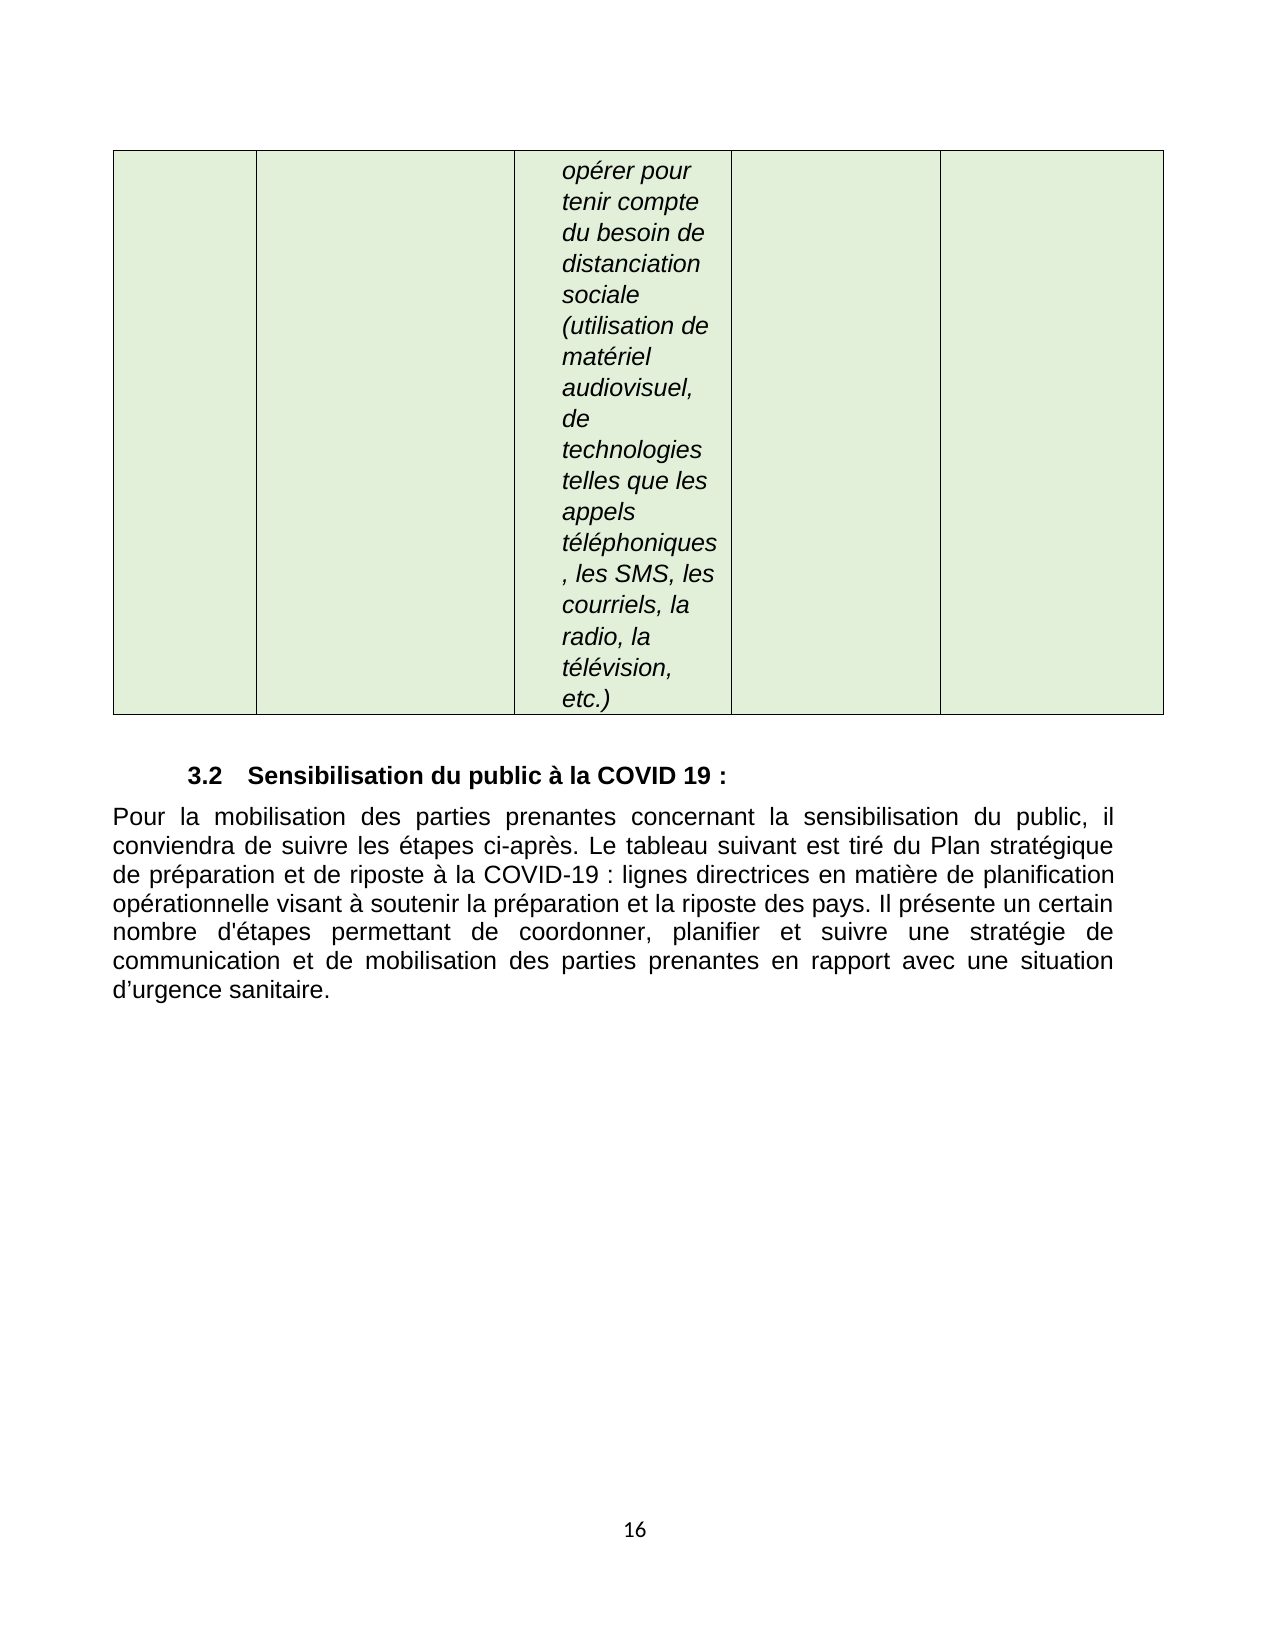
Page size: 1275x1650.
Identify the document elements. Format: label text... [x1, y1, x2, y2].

subtitle Sensibilisation du public à la COVID 19 : [187, 761, 1162, 790]
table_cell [257, 151, 514, 714]
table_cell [941, 151, 1163, 714]
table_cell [732, 151, 940, 714]
text Pour la mobilisation des parties prenantes concernant la sensibilisation du public, il conviendra de suivre les étapes ci-après. Le tableau suivant est tiré du Plan stratégique de préparation et de riposte à la COVID-19 : lignes directrices en matière de planification opérationnelle visant à soutenir la préparation et la riposte des pays. Il présente un certain nombre d'étapes permettant de coordonner, planifier et suivre une stratégie de communication et de mobilisation des parties prenantes en rapport avec une situation d’urgence sanitaire. [112, 802, 1116, 1004]
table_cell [515, 151, 731, 714]
